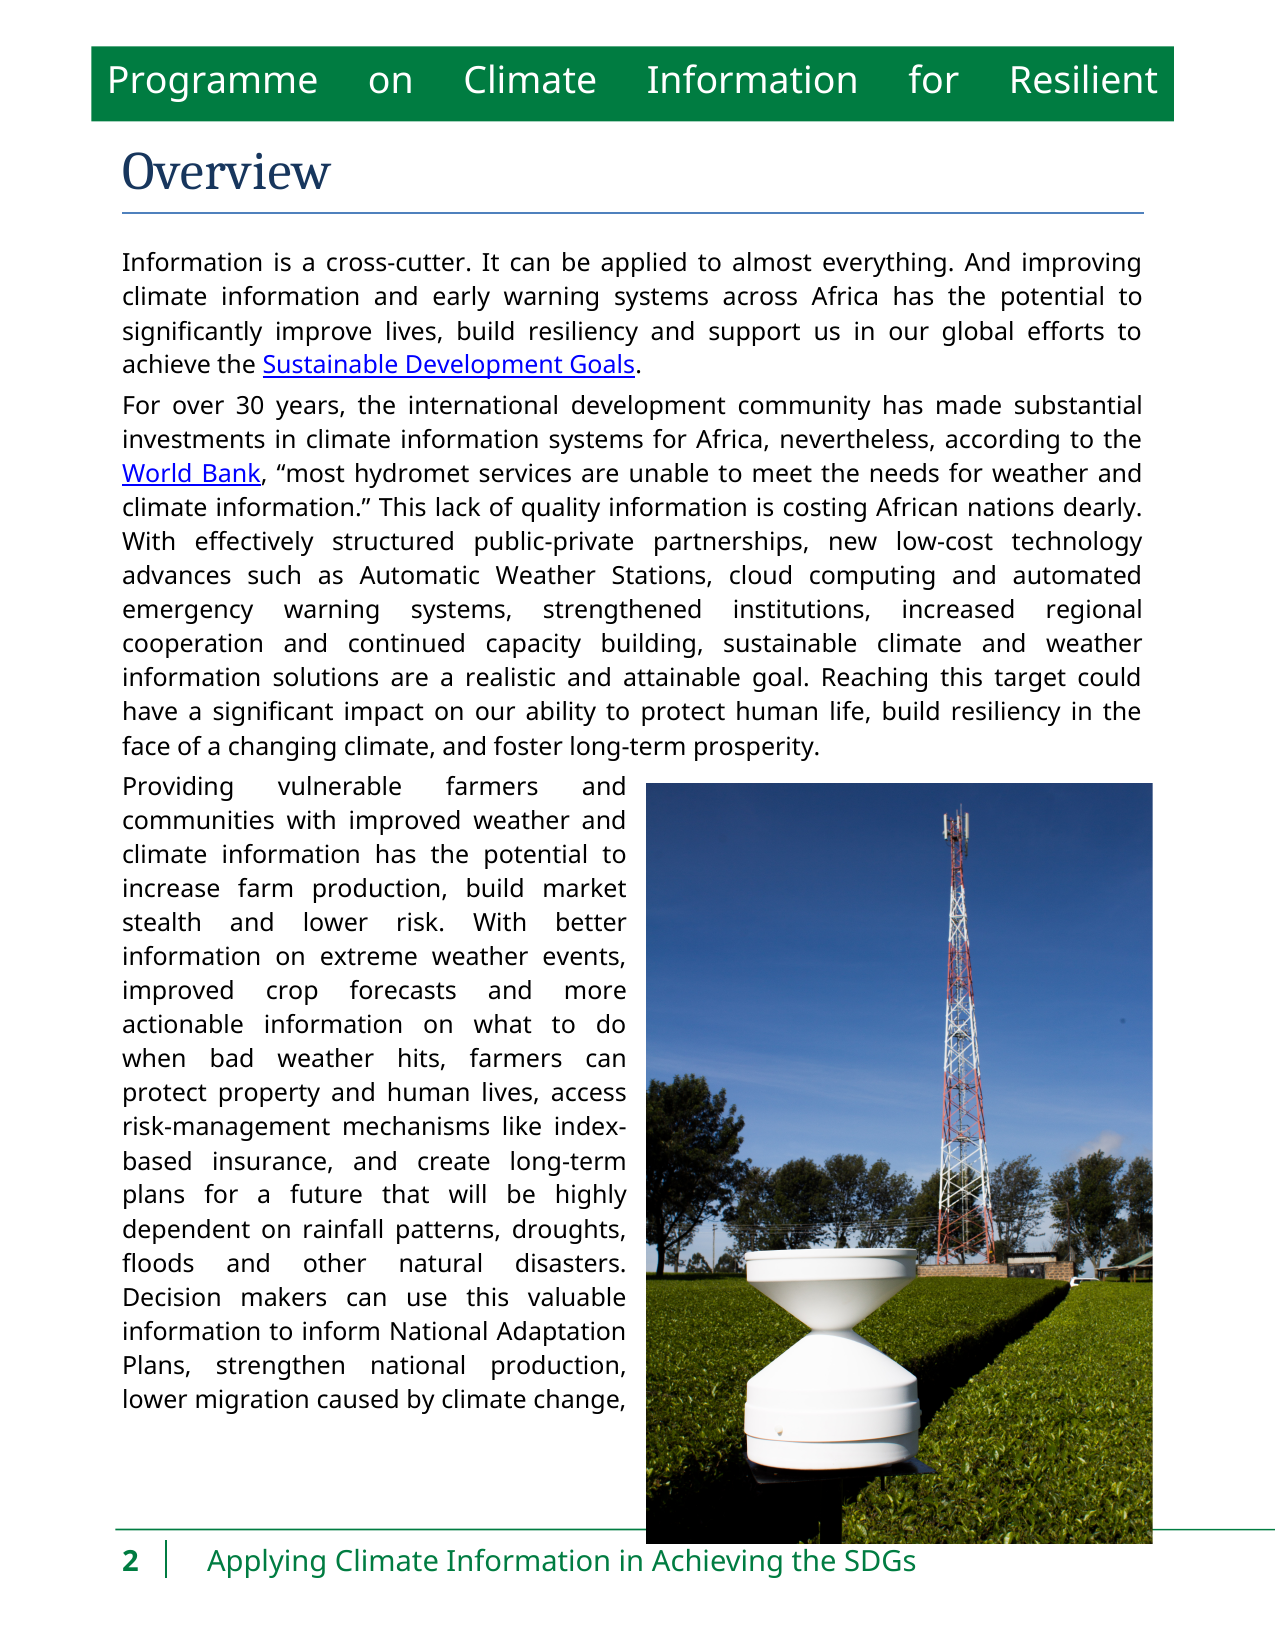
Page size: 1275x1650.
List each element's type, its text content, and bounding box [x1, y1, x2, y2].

text For over 30 years, the international development community has made substantial investments in climate information systems for Africa, nevertheless, according to the World Bank, “most hydromet services are unable to meet the needs for weather and climate information.” This lack of quality information is costing African nations dearly. With effectively structured public-private partnerships, new low-cost technology advances such as Automatic Weather Stations, cloud computing and automated emergency warning systems, strengthened institutions, increased regional cooperation and continued capacity building, sustainable climate and weather information solutions are a realistic and attainable goal. Reaching this target could have a significant impact on our ability to protect human life, build resiliency in the face of a changing climate, and foster long-term prosperity. [122, 387, 1144, 762]
picture [646, 783, 1153, 1544]
text Information is a cross-cutter. It can be applied to almost everything. And improving climate information and early warning systems across Africa has the potential to significantly improve lives, build resiliency and support us in our global efforts to achieve the Sustainable Development Goals. [122, 245, 1144, 381]
title Overview [122, 141, 1144, 212]
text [122, 768, 1144, 1416]
